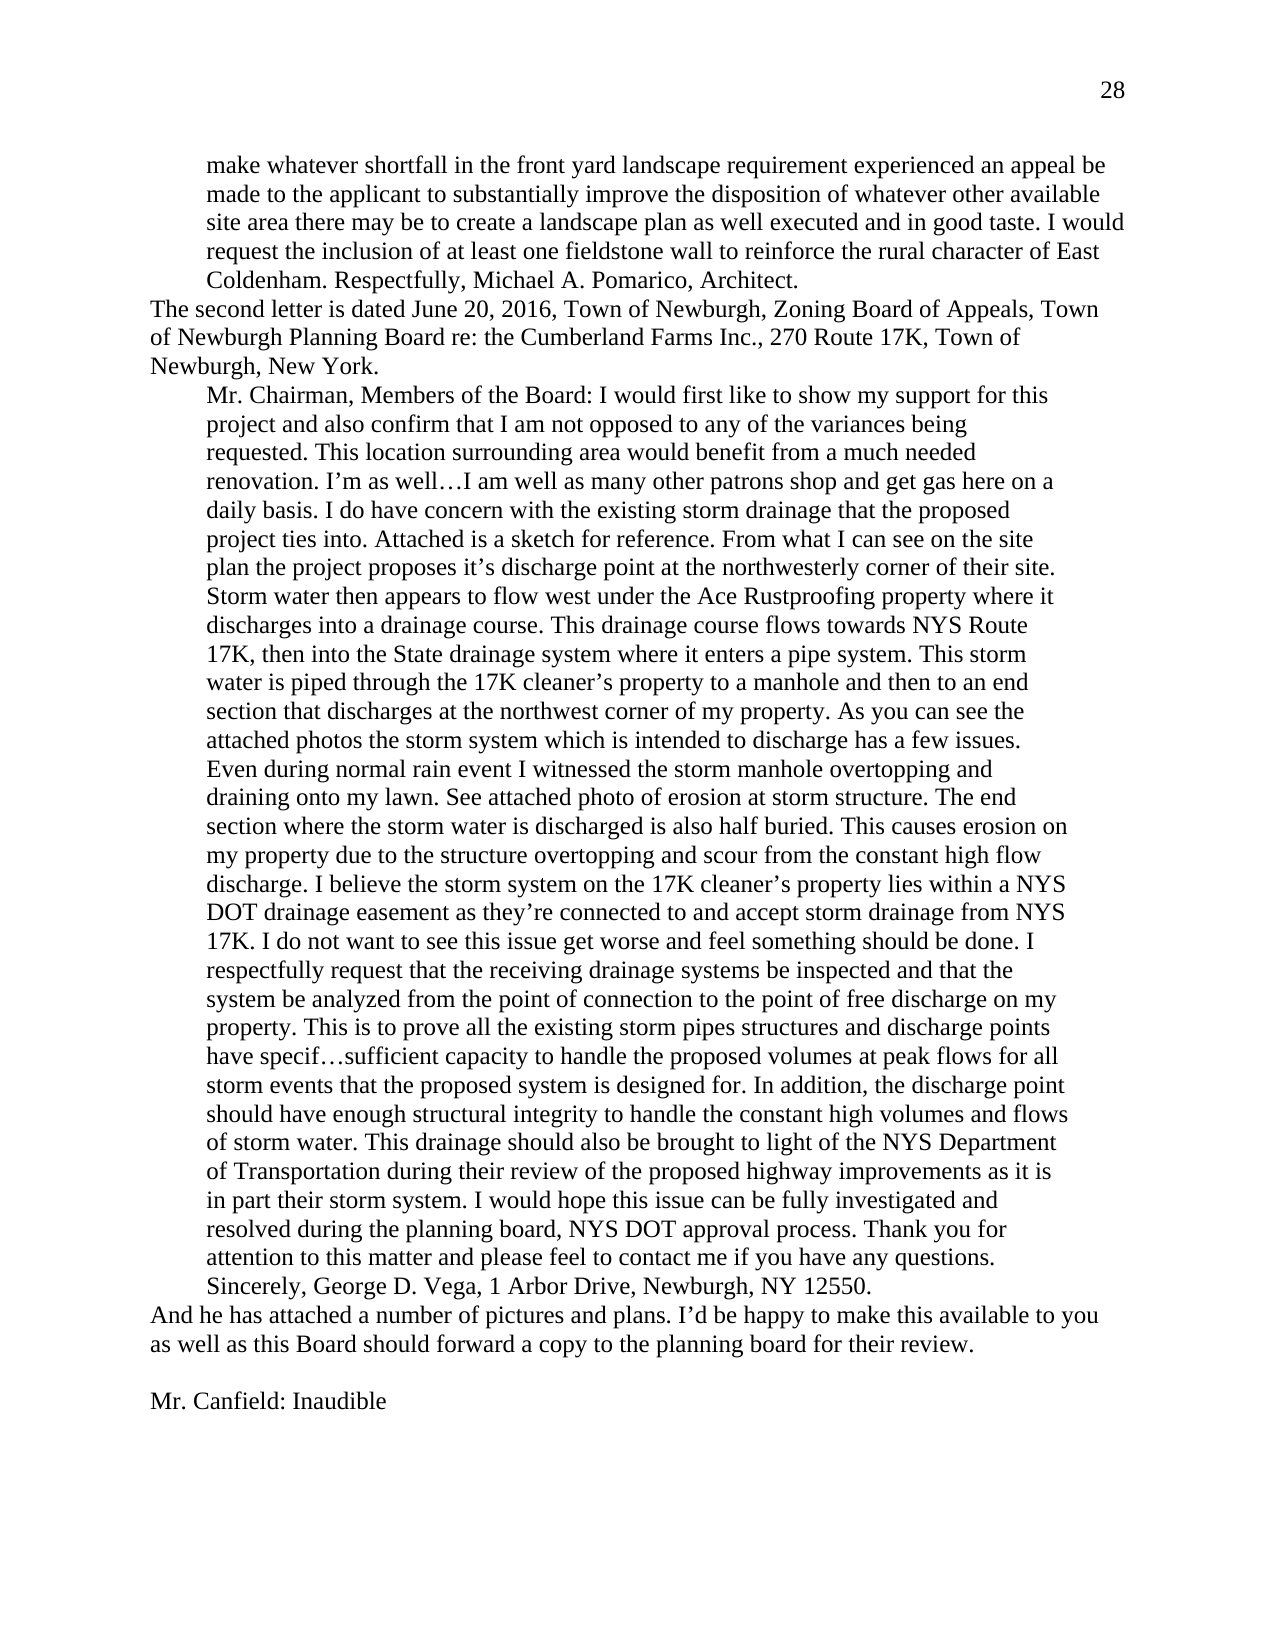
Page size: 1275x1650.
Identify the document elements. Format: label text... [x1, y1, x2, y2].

text And he has attached a number of pictures and plans. I’d be happy to make this available to you as well as this Board should forward a copy to the planning board for their review. [150, 1300, 1125, 1357]
text The second letter is dated June 20, 2016, Town of Newburgh, Zoning Board of Appeals, Town of Newburgh Planning Board re: the Cumberland Farms Inc., 270 Route 17K, Town of Newburgh, New York. [150, 294, 1125, 380]
text Mr. Chairman, Members of the Board: I would first like to show my support for this project and also confirm that I am not opposed to any of the variances being requested. This location surrounding area would benefit from a much needed renovation. I’m as well…I am well as many other patrons shop and get gas here on a daily basis. I do have concern with the existing storm drainage that the proposed project ties into. Attached is a sketch for reference. From what I can see on the site plan the project proposes it’s discharge point at the northwesterly corner of their site. Storm water then appears to flow west under the Ace Rustproofing property where it discharges into a drainage course. This drainage course flows towards NYS Route 17K, then into the State drainage system where it enters a pipe system. This storm water is piped through the 17K cleaner’s property to a manhole and then to an end section that discharges at the northwest corner of my property. As you can see the attached photos the storm system which is intended to discharge has a few issues. Even during normal rain event I witnessed the storm manhole overtopping and draining onto my lawn. See attached photo of erosion at storm structure. The end section where the storm water is discharged is also half buried. This causes erosion on my property due to the structure overtopping and scour from the constant high flow discharge. I believe the storm system on the 17K cleaner’s property lies within a NYS DOT drainage easement as they’re connected to and accept storm drainage from NYS 17K. I do not want to see this issue get worse and feel something should be done. I respectfully request that the receiving drainage systems be inspected and that the system be analyzed from the point of connection to the point of free discharge on my property. This is to prove all the existing storm pipes structures and discharge points have specif…sufficient capacity to handle the proposed volumes at peak flows for all storm events that the proposed system is designed for. In addition, the discharge point should have enough structural integrity to handle the constant high volumes and flows of storm water. This drainage should also be brought to light of the NYS Department of Transportation during their review of the proposed highway improvements as it is in part their storm system. I would hope this issue can be fully investigated and resolved during the planning board, NYS DOT approval process. Thank you for attention to this matter and please feel to contact me if you have any questions. Sincerely, George D. Vega, 1 Arbor Drive, Newburgh, NY 12550. [206, 380, 1069, 1300]
text Mr. Canfield: Inaudible [150, 1386, 1125, 1415]
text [206, 150, 1125, 294]
